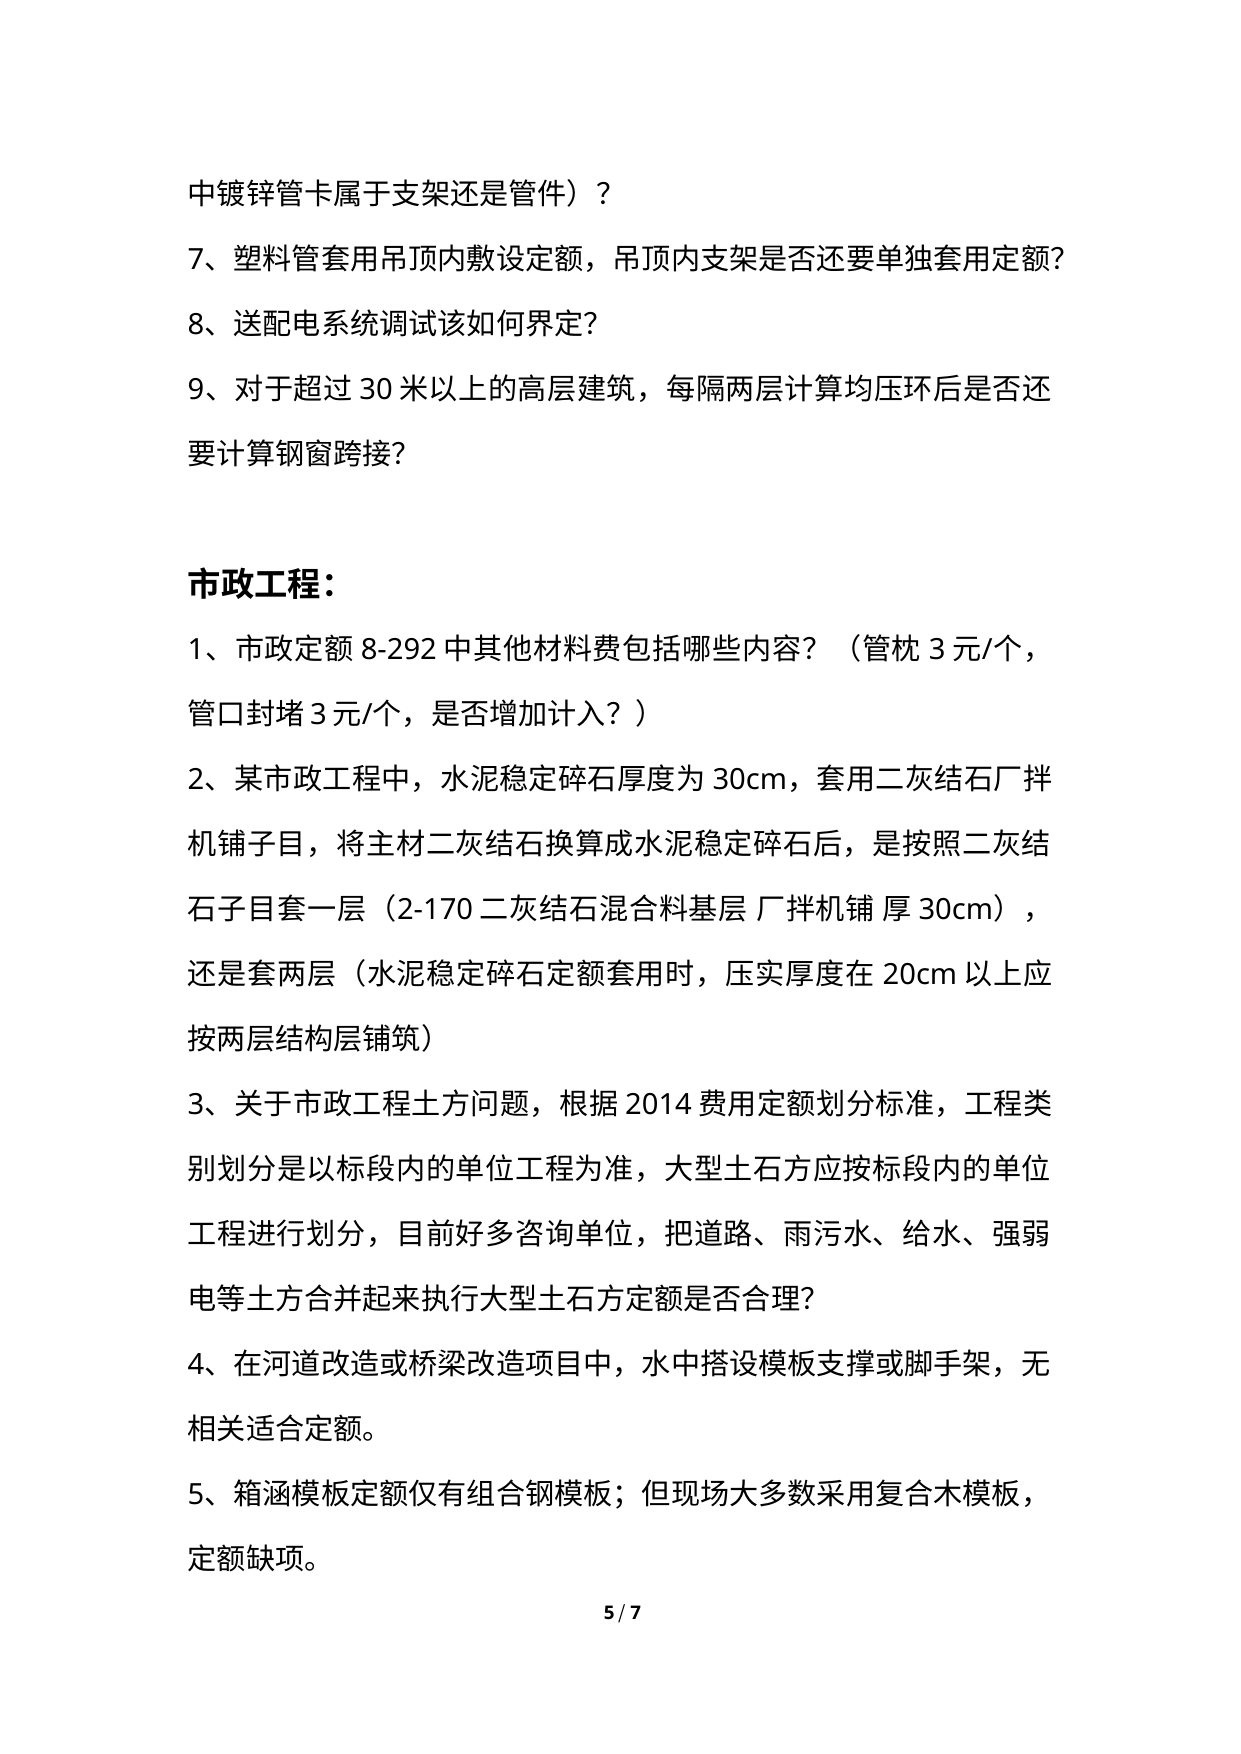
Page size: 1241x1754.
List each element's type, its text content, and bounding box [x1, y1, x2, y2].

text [187, 159, 1053, 224]
text 2、某市政工程中，水泥稳定碎石厚度为30cm，套用二灰结石厂拌机铺子目，将主材二灰结石换算成水泥稳定碎石后，是按照二灰结石子目套一层（2-170二灰结石混合料基层 厂拌机铺 厚30cm），还是套两层（水泥稳定碎石定额套用时，压实厚度在20cm以上应按两层结构层铺筑） [187, 744, 1053, 1069]
text 1、市政定额8-292中其他材料费包括哪些内容？（管枕3元/个，管口封堵3元/个，是否增加计入？） [187, 614, 1053, 744]
text 市政工程： [187, 549, 1053, 614]
text 4、在河道改造或桥梁改造项目中，水中搭设模板支撑或脚手架，无相关适合定额。 [187, 1329, 1053, 1459]
text 3、关于市政工程土方问题，根据2014费用定额划分标准，工程类别划分是以标段内的单位工程为准，大型土石方应按标段内的单位工程进行划分，目前好多咨询单位，把道路、雨污水、给水、强弱电等土方合并起来执行大型土石方定额是否合理？ [187, 1069, 1053, 1329]
text 7、塑料管套用吊顶内敷设定额，吊顶内支架是否还要单独套用定额？ [187, 224, 1053, 289]
text 5、箱涵模板定额仅有组合钢模板；但现场大多数采用复合木模板，定额缺项。 [187, 1459, 1053, 1589]
text 9、对于超过30米以上的高层建筑，每隔两层计算均压环后是否还要计算钢窗跨接？ [187, 354, 1053, 484]
text 8、送配电系统调试该如何界定？ [187, 289, 1053, 354]
